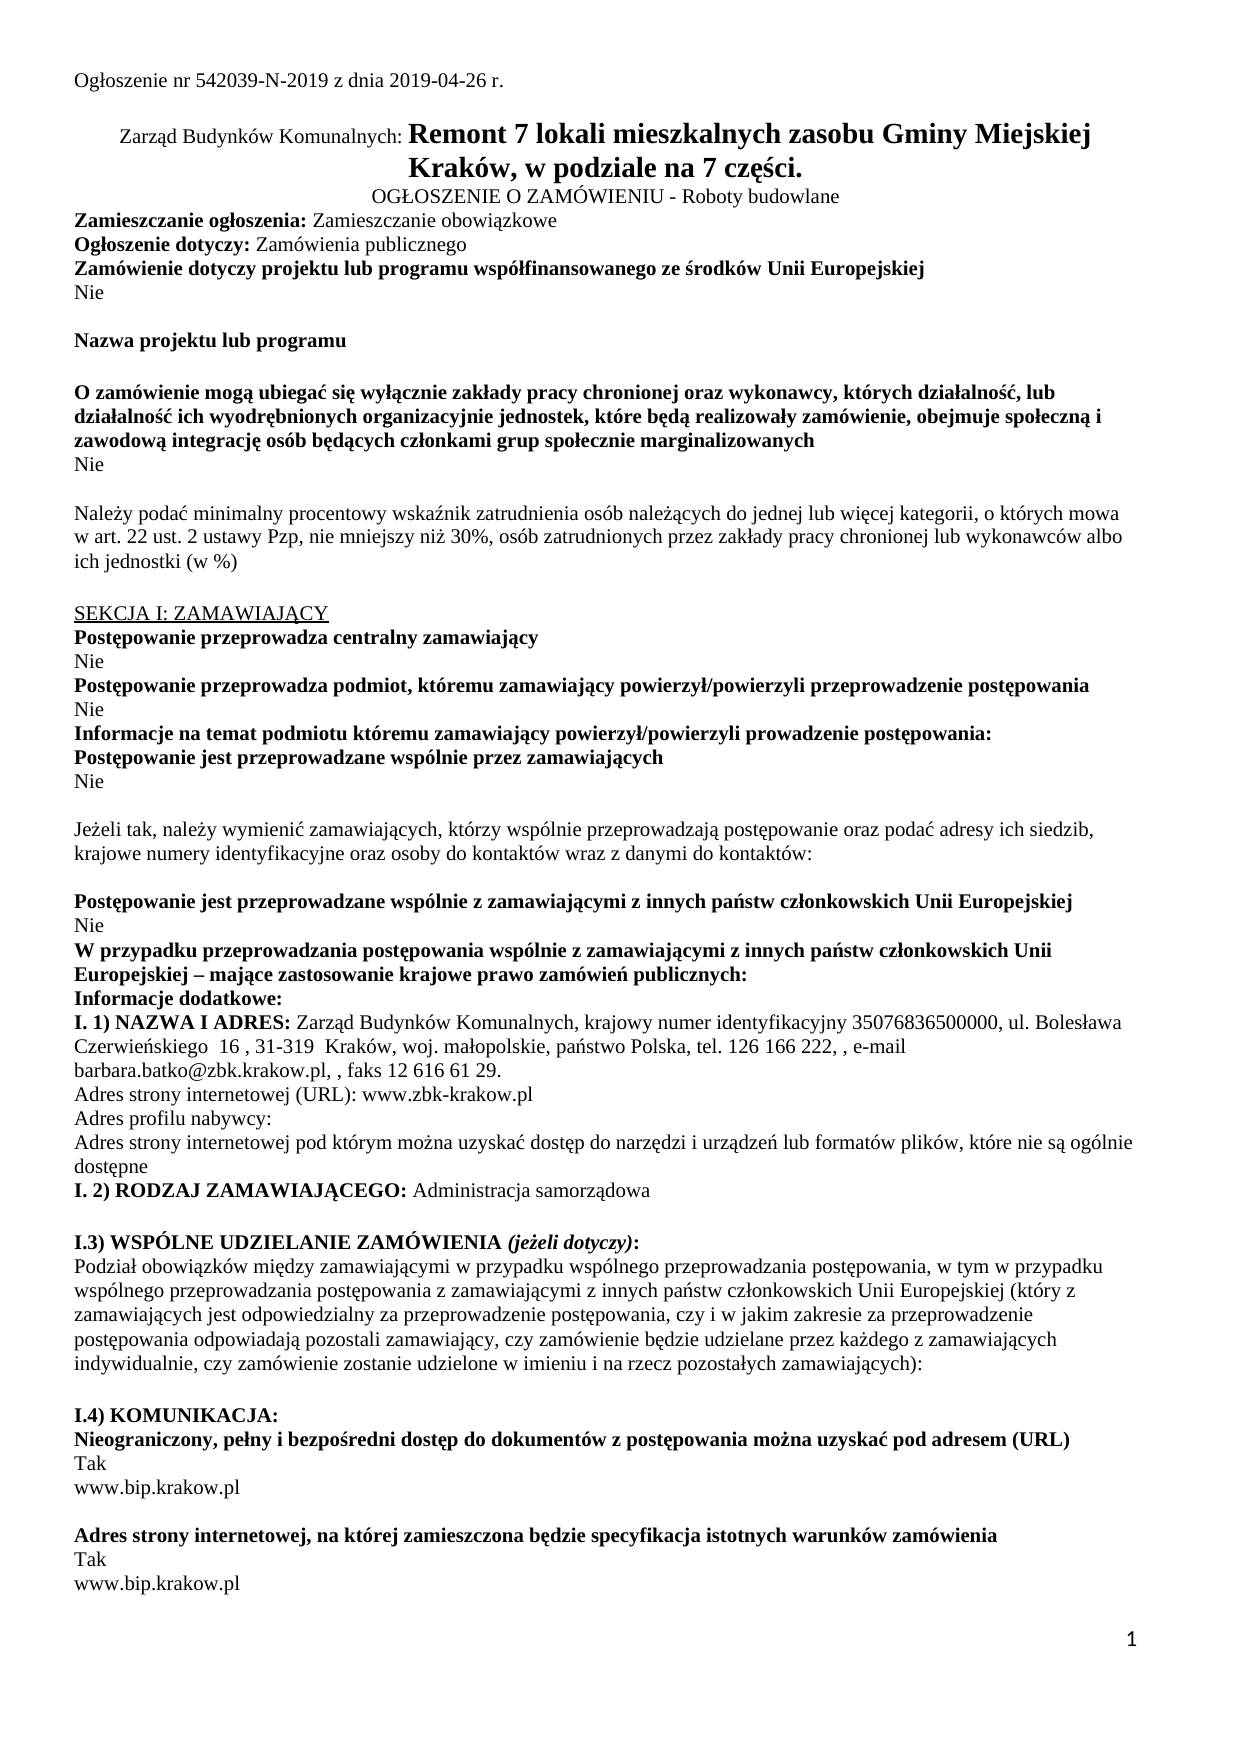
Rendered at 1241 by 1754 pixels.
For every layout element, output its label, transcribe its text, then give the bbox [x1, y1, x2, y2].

text Zarząd Budynków Komunalnych: Remont 7 lokali mieszkalnych zasobu Gminy Miejskiej Kraków, w podziale na 7 części. OGŁOSZENIE O ZAMÓWIENIU - Roboty budowlane [74, 117, 1137, 208]
text Zamówienie dotyczy projektu lub programu współfinansowanego ze środków Unii Europejskiej [74, 256, 1137, 280]
text Podział obowiązków między zamawiającymi w przypadku wspólnego przeprowadzania postępowania, w tym w przypadku wspólnego przeprowadzania postępowania z zamawiającymi z innych państw członkowskich Unii Europejskiej (który z zamawiających jest odpowiedzialny za przeprowadzenie postępowania, czy i w jakim zakresie za przeprowadzenie postępowania odpowiadają pozostali zamawiający, czy zamówienie będzie udzielane przez każdego z zamawiających indywidualnie, czy zamówienie zostanie udzielone w imieniu i na rzecz pozostałych zamawiających): [74, 1254, 1137, 1403]
text Nazwa projektu lub programu [74, 304, 1137, 380]
text Tak www.bip.krakow.pl [74, 1547, 1137, 1595]
text Jeżeli tak, należy wymienić zamawiających, którzy wspólnie przeprowadzają postępowanie oraz podać adresy ich siedzib, krajowe numery identyfikacyjne oraz osoby do kontaktów wraz z danymi do kontaktów: Postępowanie jest przeprowadzane wspólnie z zamawiającymi z innych państw członkowskich Unii Europejskiej [74, 793, 1137, 913]
text Nie [74, 649, 1137, 673]
text Adres strony internetowej, na której zamieszczona będzie specyfikacja istotnych warunków zamówienia [74, 1499, 1137, 1547]
text Należy podać minimalny procentowy wskaźnik zatrudnienia osób należących do jednej lub więcej kategorii, o których mowa w art. 22 ust. 2 ustawy Pzp, nie mniejszy niż 30%, osób zatrudnionych przez zakłady pracy chronionej lub wykonawców albo ich jednostki (w %) [74, 476, 1137, 601]
text Zamieszczanie ogłoszenia: Zamieszczanie obowiązkowe [74, 208, 1137, 232]
text Nie [74, 913, 1137, 937]
text I. 1) NAZWA I ADRES: Zarząd Budynków Komunalnych, krajowy numer identyfikacyjny 35076836500000, ul. Bolesława Czerwieńskiego 16 , 31-319 Kraków, woj. małopolskie, państwo Polska, tel. 126 166 222, , e-mail barbara.batko@zbk.krakow.pl, , faks 12 616 61 29. Adres strony internetowej (URL): www.zbk-krakow.pl Adres profilu nabywcy: Adres strony internetowej pod którym można uzyskać dostęp do narzędzi i urządzeń lub formatów plików, które nie są ogólnie dostępne [74, 1010, 1137, 1178]
text Nie [74, 280, 1137, 304]
text Postępowanie przeprowadza centralny zamawiający [74, 625, 1137, 649]
text Nie [74, 697, 1137, 721]
text W przypadku przeprowadzania postępowania wspólnie z zamawiającymi z innych państw członkowskich Unii Europejskiej – mające zastosowanie krajowe prawo zamówień publicznych: Informacje dodatkowe: [74, 937, 1137, 1010]
text I. 2) RODZAJ ZAMAWIAJĄCEGO: Administracja samorządowa [74, 1178, 1137, 1230]
text Postępowanie przeprowadza podmiot, któremu zamawiający powierzył/powierzyli przeprowadzenie postępowania [74, 673, 1137, 697]
text Informacje na temat podmiotu któremu zamawiający powierzył/powierzyli prowadzenie postępowania: Postępowanie jest przeprowadzane wspólnie przez zamawiających [74, 721, 1137, 769]
text SEKCJA I: ZAMAWIAJĄCY [74, 601, 1137, 625]
text I.4) KOMUNIKACJA: Nieograniczony, pełny i bezpośredni dostęp do dokumentów z postępowania można uzyskać pod adresem (URL) [74, 1403, 1137, 1451]
text O zamówienie mogą ubiegać się wyłącznie zakłady pracy chronionej oraz wykonawcy, których działalność, lub działalność ich wyodrębnionych organizacyjnie jednostek, które będą realizowały zamówienie, obejmuje społeczną i zawodową integrację osób będących członkami grup społecznie marginalizowanych [74, 380, 1137, 452]
text Ogłoszenie dotyczy: Zamówienia publicznego [74, 232, 1137, 256]
text Tak www.bip.krakow.pl [74, 1451, 1137, 1499]
text Ogłoszenie nr 542039-N-2019 z dnia 2019-04-26 r. [74, 44, 1137, 92]
text Nie [74, 452, 1137, 476]
text I.3) WSPÓLNE UDZIELANIE ZAMÓWIENIA (jeżeli dotyczy): [74, 1230, 1137, 1254]
text Nie [74, 769, 1137, 793]
